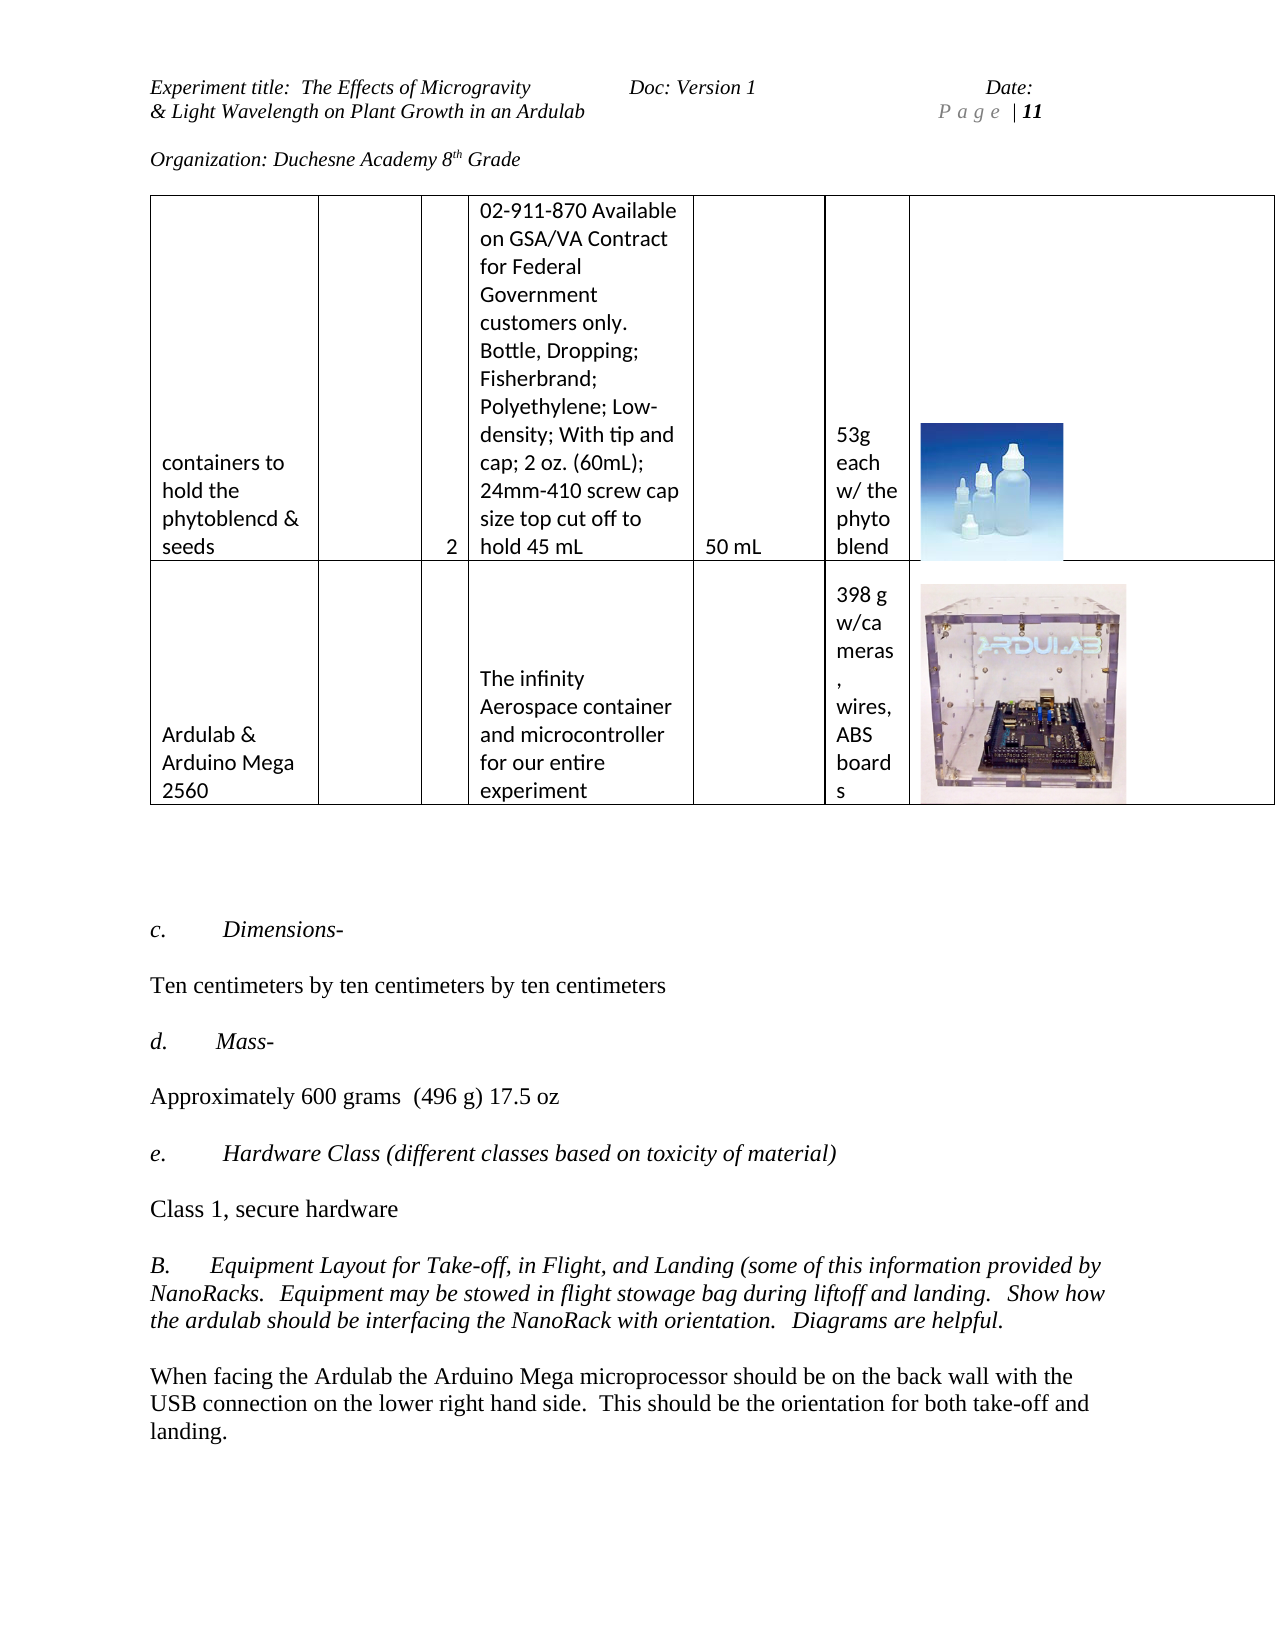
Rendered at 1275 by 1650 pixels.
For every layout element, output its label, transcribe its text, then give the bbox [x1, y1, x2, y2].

text c. Dimensions- [150, 916, 1125, 943]
picture [920, 423, 1064, 561]
table_cell [319, 196, 421, 560]
text e. Hardware Class (different classes based on toxicity of material) [150, 1139, 1125, 1166]
text Class 1, secure hardware [150, 1194, 1125, 1223]
table_cell The infinity Aerospace container and microcontroller for our entire experiment [469, 561, 693, 804]
table_cell 02-911-870 Available on GSA/VA Contract for Federal Government customers only. Bottle, Dropping; Fisherbrand; Polyethylene; Low-density; With tip and cap; 2 oz. (60mL); 24mm-410 screw cap size top cut off to hold 45 mL [469, 196, 693, 560]
table_cell [910, 561, 1274, 804]
text d. Mass- [150, 1027, 1125, 1055]
picture [920, 584, 1127, 804]
text Approximately 600 grams (496 g) 17.5 oz [150, 1082, 1125, 1110]
table_cell [910, 196, 1274, 560]
table_cell Ardulab & Arduino Mega 2560 [151, 561, 318, 804]
table_cell containers to hold the phytoblencd & seeds [151, 196, 318, 560]
table_cell 398 g w/cameras, wires, ABS boards [826, 561, 909, 804]
table_cell [319, 561, 421, 804]
text Ten centimeters by ten centimeters by ten centimeters [150, 971, 1125, 998]
text B. Equipment Layout for Take-off, in Flight, and Landing (some of this information provided by NanoRacks. Equipment may be stowed in flight stowage bag during liftoff and landing. Show how the ardulab should be interfacing the NanoRack with orientation. Diagrams are helpful. [150, 1251, 1125, 1334]
table_cell [422, 561, 468, 804]
table_cell [694, 561, 824, 804]
table_cell 2 [422, 196, 468, 560]
text When facing the Ardulab the Arduino Mega microprocessor should be on the back wall with the USB connection on the lower right hand side. This should be the orientation for both take-off and landing. [150, 1362, 1125, 1444]
table_cell 53g each w/ the phytoblend [826, 196, 909, 560]
table_cell 50 mL [694, 196, 824, 560]
